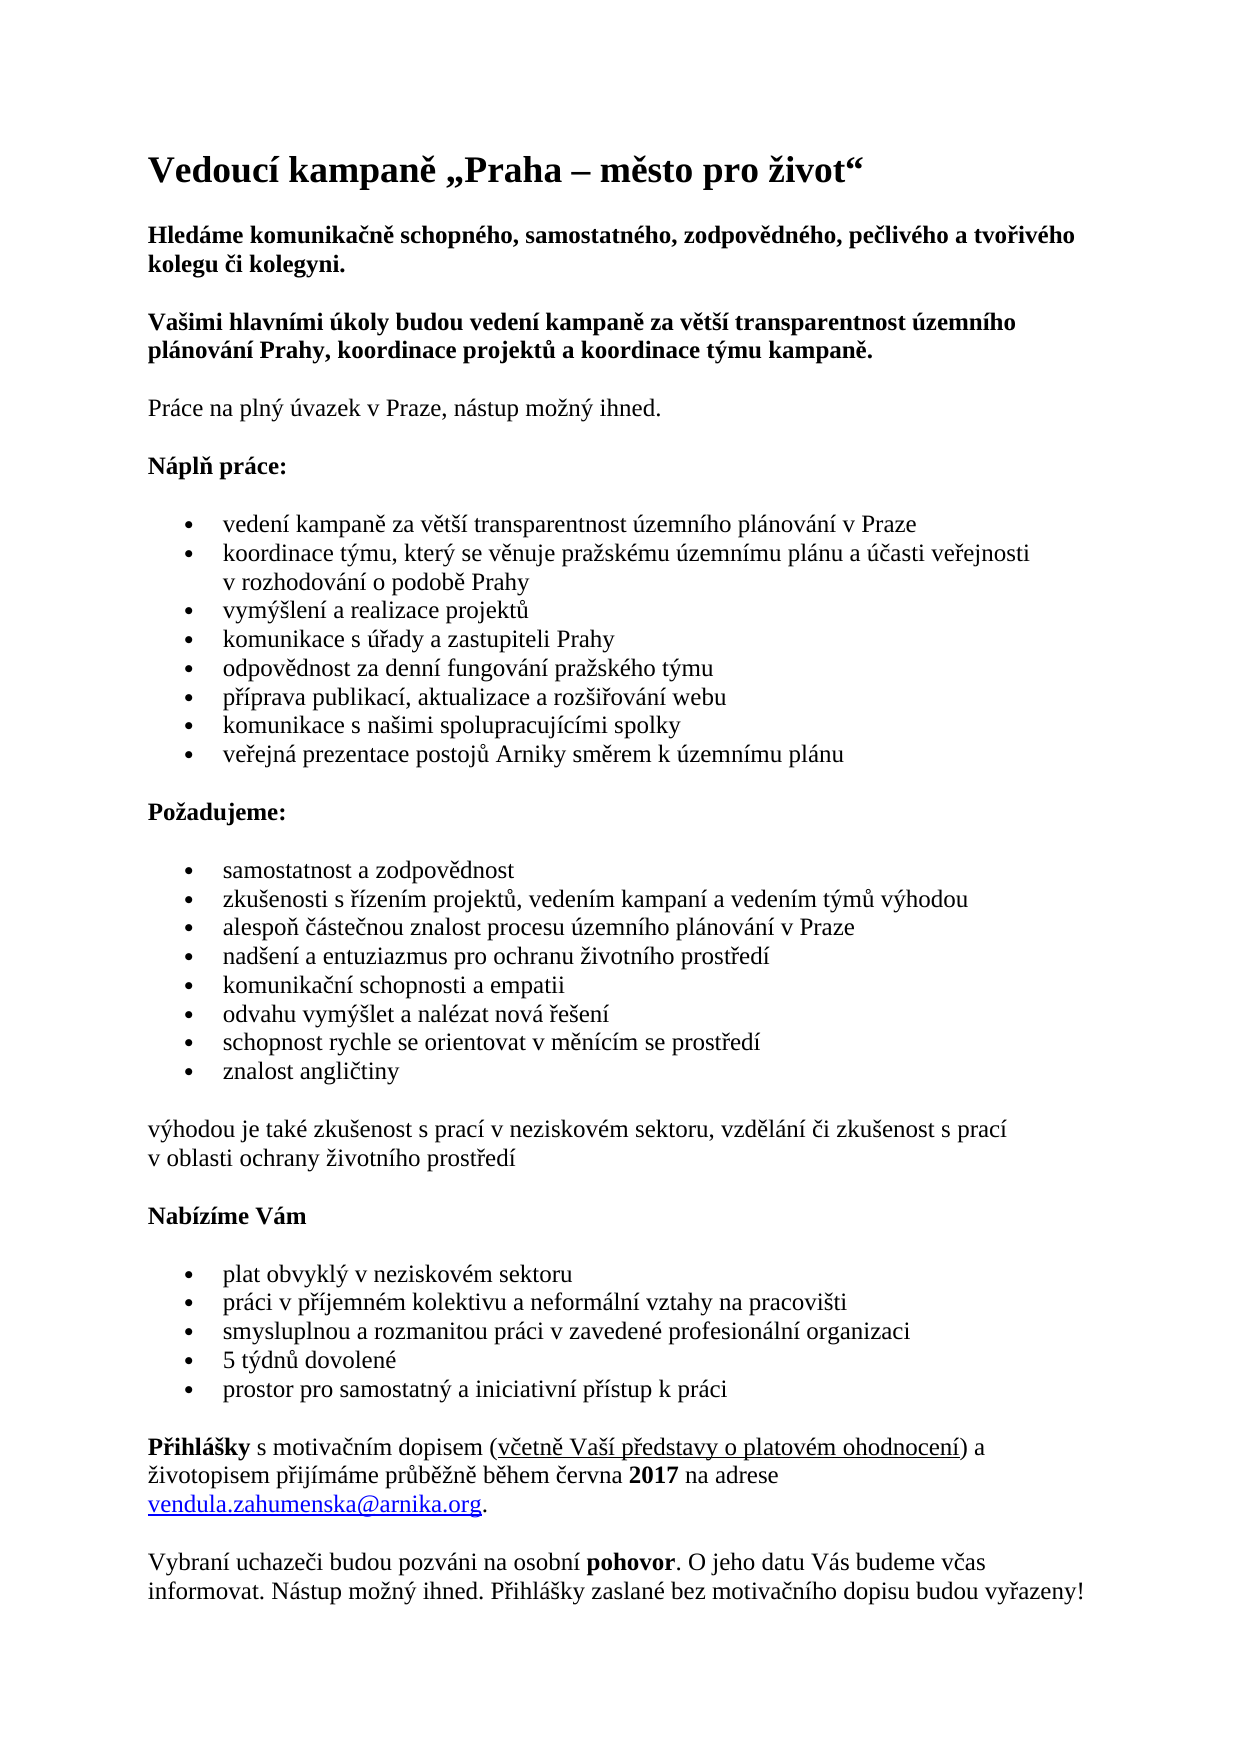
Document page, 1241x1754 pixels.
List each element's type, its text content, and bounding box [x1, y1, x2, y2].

text Přihlášky s motivačním dopisem (včetně Vaší představy o platovém ohodnocení) a životopisem přijímáme průběžně během června 2017 na adrese vendula.zahumenska@arnika.org. [148, 1432, 1093, 1518]
text Požadujeme: [148, 797, 1093, 826]
list komunikace s úřady a zastupiteli Prahy [185, 624, 1093, 653]
list odvahu vymýšlet a nalézat nová řešení [185, 999, 1093, 1027]
text Práce na plný úvazek v Praze, nástup možný ihned. [148, 393, 1093, 422]
list příprava publikací, aktualizace a rozšiřování webu [185, 682, 1093, 710]
list koordinace týmu, který se věnuje pražskému územnímu plánu a účasti veřejnosti v rozhodování o podobě Prahy [185, 538, 1093, 595]
text Nabízíme Vám [148, 1201, 1093, 1229]
list zkušenosti s řízením projektů, vedením kampaní a vedením týmů výhodou [185, 884, 1093, 912]
list nadšení a entuziazmus pro ochranu životního prostředí [185, 941, 1093, 970]
text Vašimi hlavními úkoly budou vedení kampaně za větší transparentnost územního plánování Prahy, koordinace projektů a koordinace týmu kampaně. [148, 307, 1093, 364]
list prostor pro samostatný a iniciativní přístup k práci [185, 1374, 1093, 1402]
text výhodou je také zkušenost s prací v neziskovém sektoru, vzdělání či zkušenost s prací v oblasti ochrany životního prostředí [148, 1114, 1093, 1172]
list práci v příjemném kolektivu a neformální vztahy na pracovišti [185, 1287, 1093, 1316]
list smysluplnou a rozmanitou práci v zavedené profesionální organizaci [185, 1316, 1093, 1345]
list samostatnost a zodpovědnost [185, 855, 1093, 884]
list vymýšlení a realizace projektů [185, 595, 1093, 624]
list veřejná prezentace postojů Arniky směrem k územnímu plánu [185, 739, 1093, 768]
list znalost angličtiny [185, 1056, 1093, 1085]
text Vybraní uchazeči budou pozváni na osobní pohovor. O jeho datu Vás budeme včas informovat. Nástup možný ihned. Přihlášky zaslané bez motivačního dopisu budou vyřazeny! [148, 1547, 1093, 1604]
list odpovědnost za denní fungování pražského týmu [185, 653, 1093, 682]
list alespoň částečnou znalost procesu územního plánování v Praze [185, 912, 1093, 941]
list komunikační schopnosti a empatii [185, 970, 1093, 999]
text Hledáme komunikačně schopného, samostatného, zodpovědného, pečlivého a tvořivého kolegu či kolegyni. [148, 220, 1093, 277]
text Vedoucí kampaně „Praha – město pro život“ [148, 148, 1093, 191]
list schopnost rychle se orientovat v měnícím se prostředí [185, 1027, 1093, 1056]
list komunikace s našimi spolupracujícími spolky [185, 710, 1093, 739]
text Náplň práce: [148, 451, 1093, 480]
list vedení kampaně za větší transparentnost územního plánování v Praze [185, 509, 1093, 538]
list plat obvyklý v neziskovém sektoru [185, 1259, 1093, 1287]
list 5 týdnů dovolené [185, 1345, 1093, 1374]
